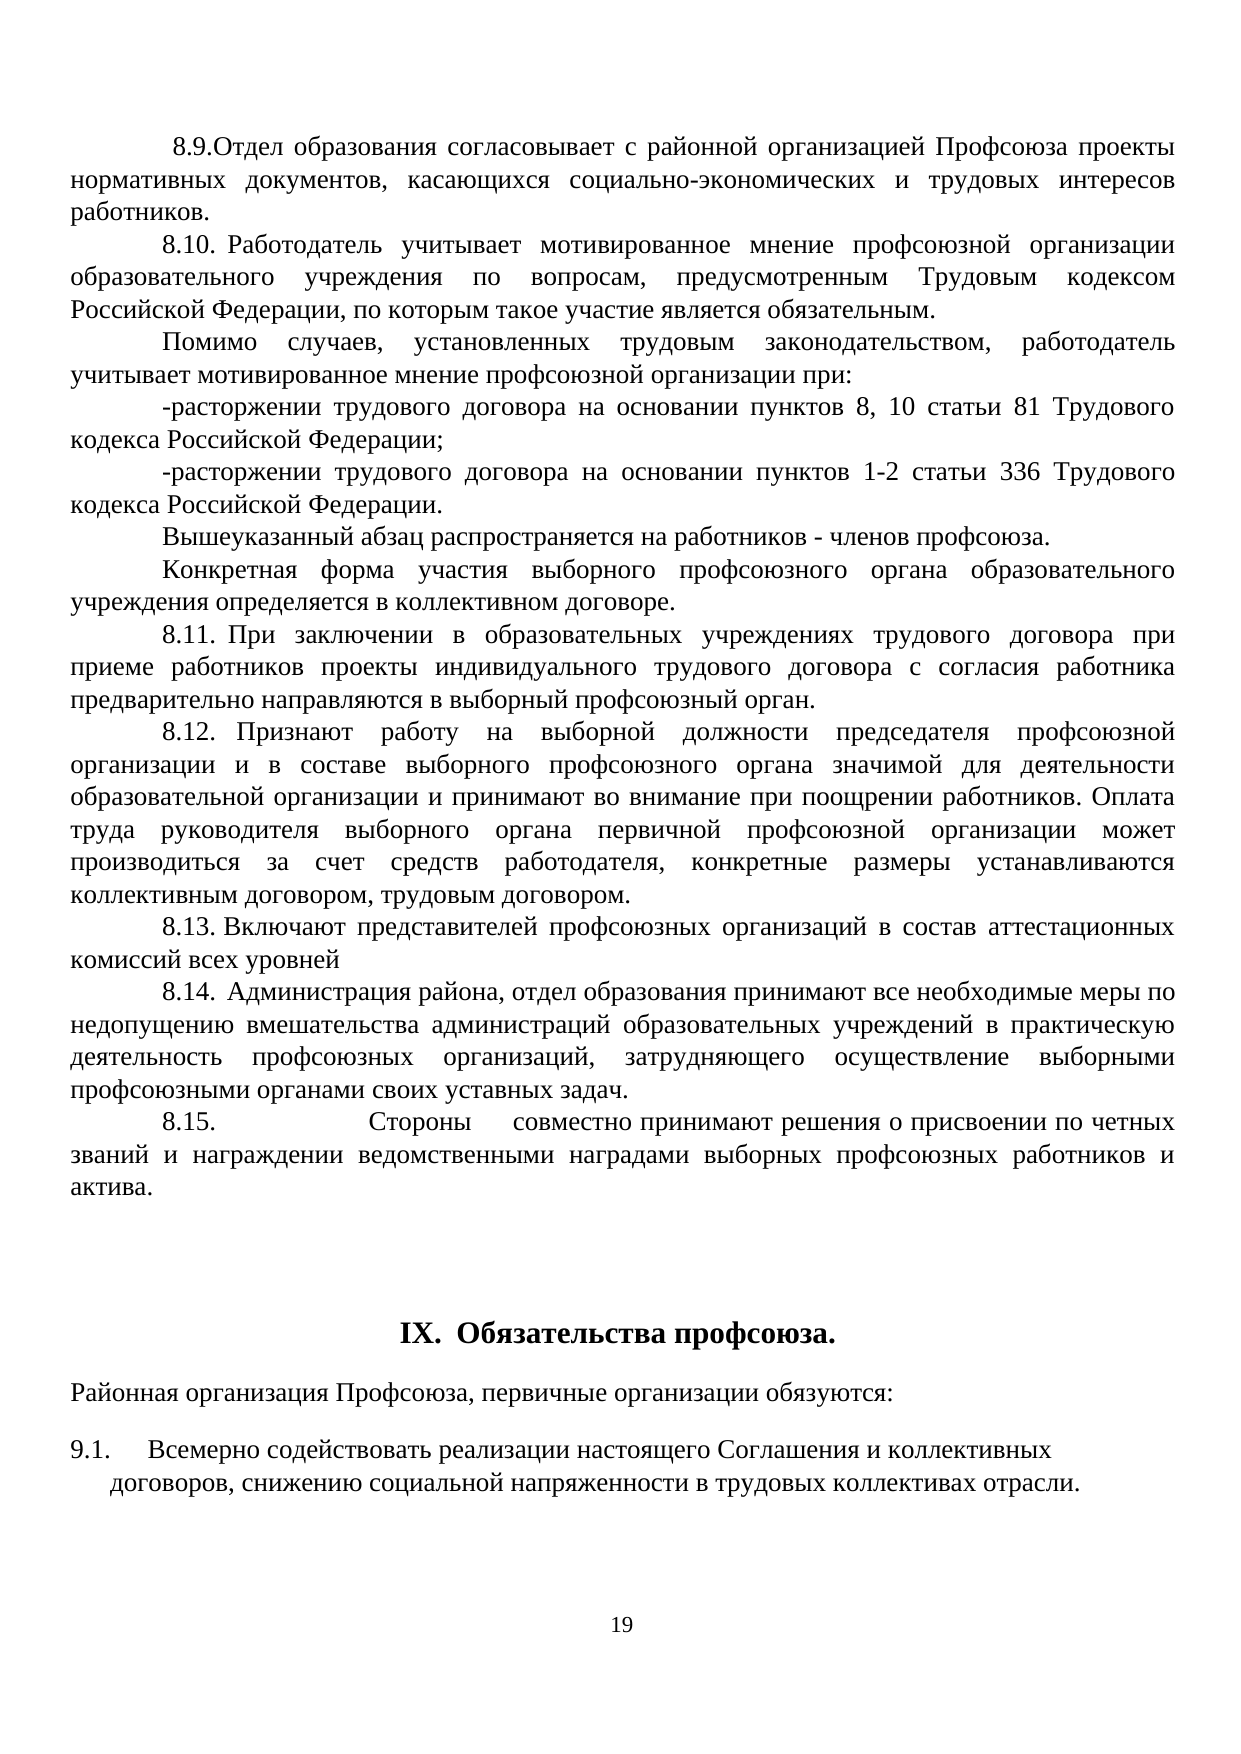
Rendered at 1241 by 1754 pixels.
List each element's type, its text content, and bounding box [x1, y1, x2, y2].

text Конкретная форма участия выборного профсоюзного органа образовательного учреждения определяется в коллективном договоре. [70, 552, 1176, 617]
text -расторжении трудового договора на основании пунктов 8, 10 статьи 81 Трудового кодекса Российской Федерации; [70, 390, 1176, 455]
list Всемерно содействовать реализации настоящего Соглашения и коллективных договоров, снижению социальной напряженности в трудовых коллективах отрасли. [70, 1432, 1176, 1498]
list Обязательства профсоюза. [399, 1319, 1176, 1350]
list Работодатель учитывает мотивированное мнение профсоюзной организации образовательного учреждения по вопросам, предусмотренным Трудовым кодексом Российской Федерации, по которым такое участие является обязательным. [70, 227, 1176, 325]
list Стороны совместно принимают решения о присвоении по четных званий и награждении ведомственными наградами выборных профсоюзных работников и актива. [70, 1105, 1176, 1202]
list Признают работу на выборной должности председателя профсоюзной организации и в составе выборного профсоюзного органа значимой для деятельности образовательной организации и принимают во внимание при поощрении работников. Оплата труда руководителя выборного органа первичной профсоюзной организации может производиться за счет средств работодателя, конкретные размеры устанавливаются коллективным договором, трудовым договором. [70, 715, 1176, 910]
text Помимо случаев, установленных трудовым законодательством, работодатель учитывает мотивированное мнение профсоюзной организации при: [70, 325, 1176, 390]
text -расторжении трудового договора на основании пунктов 1-2 статьи 336 Трудового кодекса Российской Федерации. [70, 455, 1176, 520]
list Включают представителей профсоюзных организаций в состав аттестационных комиссий всех уровней [70, 910, 1176, 975]
list Администрация района, отдел образования принимают все необходимые меры по недопущению вмешательства администраций образовательных учреждений в практическую деятельность профсоюзных организаций, затрудняющего осуществление выборными профсоюзными органами своих уставных задач. [70, 975, 1176, 1105]
text Районная организация Профсоюза, первичные организации обязуются: [70, 1379, 1176, 1407]
list При заключении в образовательных учреждениях трудового договора при приеме работников проекты индивидуального трудового договора с согласия работника предварительно направляются в выборный профсоюзный орган. [70, 617, 1176, 715]
text Вышеуказанный абзац распространяется на работников - членов профсоюза. [70, 520, 1176, 552]
text 19 [610, 1614, 633, 1637]
text 8.9.Отдел образования согласовывает с районной организацией Профсоюза проекты нормативных документов, касающихся социально-экономических и трудовых интересов работников. [70, 130, 1176, 227]
